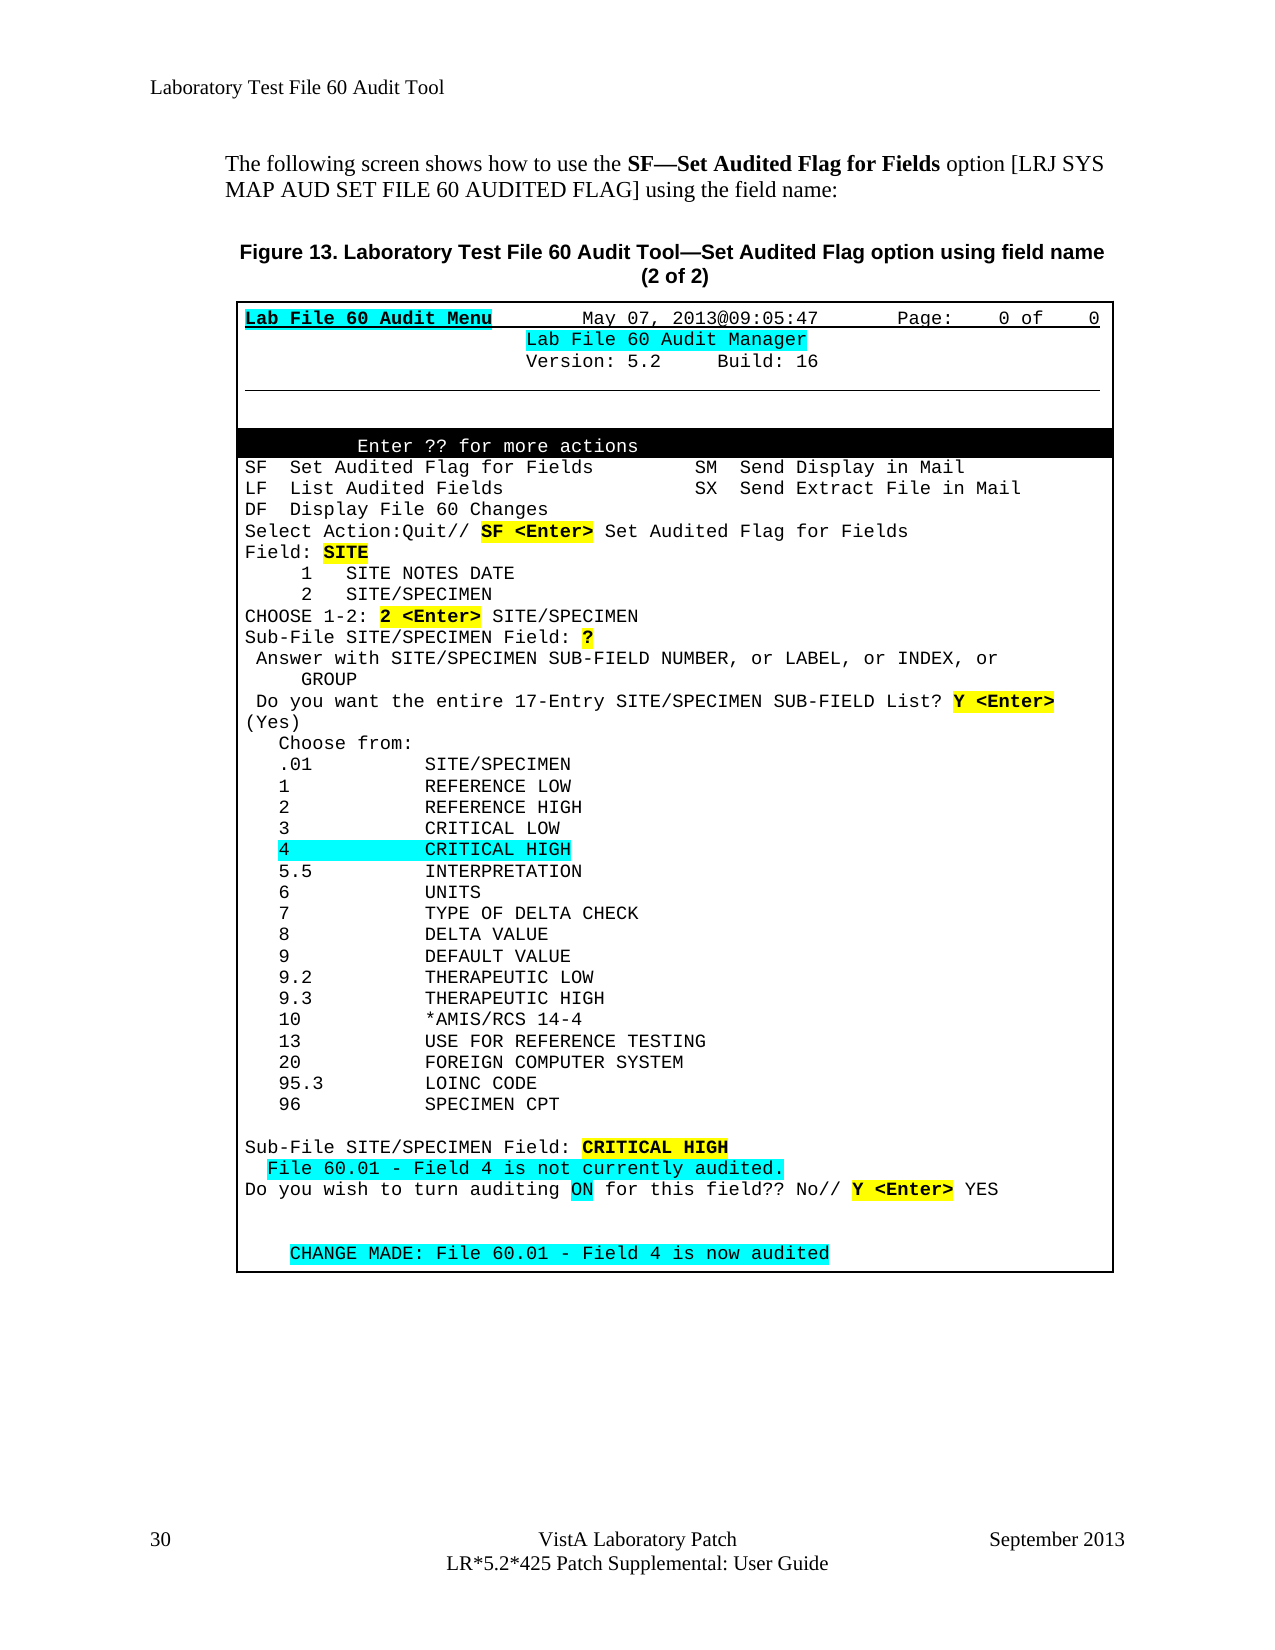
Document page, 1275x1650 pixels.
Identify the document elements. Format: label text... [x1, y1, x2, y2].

text 8 DELTA VALUE [238, 917, 1112, 938]
text Do you wish to turn auditing ON for this field?? No// Y <Enter> YES [593, 1172, 1112, 1201]
text 95.3 LOINC CODE [238, 1066, 1112, 1087]
text 9.2 THERAPEUTIC LOW [238, 959, 1112, 981]
text DF Display File 60 Changes [238, 492, 1112, 513]
text 1 SITE NOTES DATE [238, 556, 1112, 577]
text Version: 5.2 Build: 16 [238, 343, 1112, 373]
text Select Action:Quit// SF <Enter> Set Audited Flag for Fields [238, 513, 1112, 534]
text 13 USE FOR REFERENCE TESTING [238, 1023, 1112, 1044]
text 7 TYPE OF DELTA CHECK [238, 896, 1112, 917]
text The following screen shows how to use the SF—Set Audited Flag for Fields option [LRJ SYS MAP AUD SET FILE 60 AUDITED FLAG] using the field name: [225, 150, 1125, 203]
text 2 REFERENCE HIGH [238, 789, 1112, 811]
text File 60.01 - Field 4 is not currently audited. [728, 1151, 1112, 1172]
text .01 SITE/SPECIMEN [238, 747, 1112, 768]
text 9 DEFAULT VALUE [238, 938, 1112, 959]
text 2 SITE/SPECIMEN [238, 577, 1112, 598]
text 1 REFERENCE LOW [238, 768, 1112, 789]
text 3 CRITICAL LOW [238, 811, 1112, 832]
text Sub-File SITE/SPECIMEN Field: ? [238, 619, 1112, 641]
text 6 UNITS [238, 874, 1112, 896]
text Lab File 60 Audit Manager [238, 322, 1112, 343]
text CHOOSE 1-2: 2 <Enter> SITE/SPECIMEN [238, 598, 1112, 619]
text SF Set Audited Flag for Fields SM Send Display in Mail [238, 449, 1112, 471]
text 20 FOREIGN COMPUTER SYSTEM [238, 1044, 1112, 1066]
text Field: SITE [238, 534, 1112, 556]
text GROUP [238, 662, 1112, 683]
text Sub-File SITE/SPECIMEN Field: CRITICAL HIGH [238, 1129, 1112, 1151]
text Choose from: [238, 726, 1112, 747]
text 4 CRITICAL HIGH [238, 832, 1112, 853]
text Lab File 60 Audit Menu May 07, 2013@09:05:47 Page: 0 of 0 [238, 303, 1112, 322]
text LF List Audited Fields SX Send Extract File in Mail [238, 471, 1112, 492]
text Answer with SITE/SPECIMEN SUB-FIELD NUMBER, or LABEL, or INDEX, or [238, 641, 1112, 662]
text File 60.01 - Field 4 is not currently audited. [238, 1151, 582, 1172]
text Do you wish to turn auditing ON for this field?? No// Y <Enter> YES [238, 1172, 571, 1201]
text Enter ?? for more actions [238, 428, 1112, 449]
text Do you want the entire 17-Entry SITE/SPECIMEN SUB-FIELD List? Y <Enter> (Yes) [238, 683, 1112, 726]
text 96 SPECIMEN CPT [238, 1087, 1112, 1116]
text 10 *AMIS/RCS 14-4 [238, 1002, 1112, 1023]
text 9.3 THERAPEUTIC HIGH [238, 981, 1112, 1002]
text CHANGE MADE: File 60.01 - Field 4 is now audited [238, 1236, 1112, 1271]
text 5.5 INTERPRETATION [238, 853, 1112, 874]
